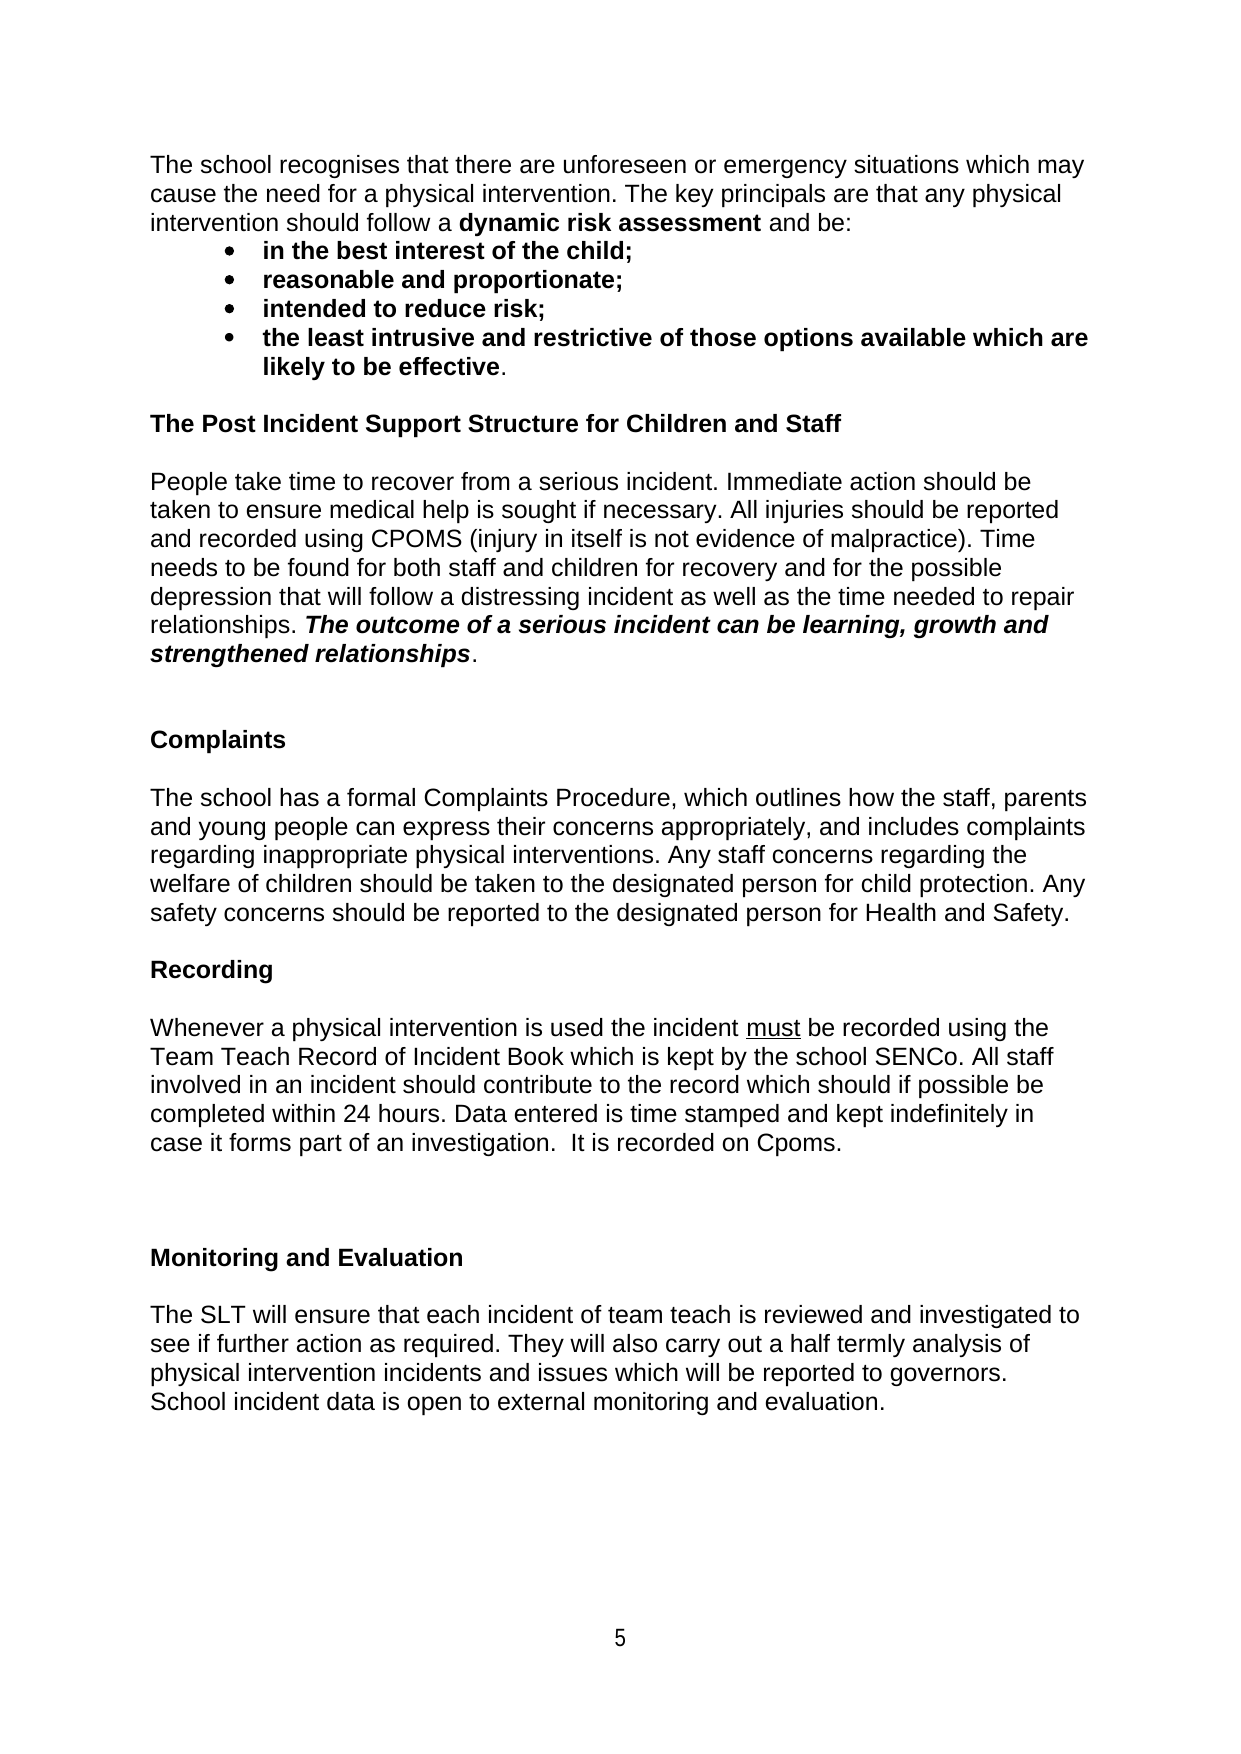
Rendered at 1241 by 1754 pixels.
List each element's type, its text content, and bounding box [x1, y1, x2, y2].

list the least intrusive and restrictive of those options available which are likely to be effective. [225, 323, 1090, 380]
text The school recognises that there are unforeseen or emergency situations which may cause the need for a physical intervention. The key principals are that any physical intervention should follow a dynamic risk assessment and be: [150, 150, 1090, 236]
list in the best interest of the child; [225, 236, 1090, 265]
text The school has a formal Complaints Procedure, which outlines how the staff, parents and young people can express their concerns appropriately, and includes complaints regarding inappropriate physical interventions. Any staff concerns regarding the welfare of children should be taken to the designated person for child protection. Any safety concerns should be reported to the designated person for Health and Safety. [150, 783, 1090, 927]
subtitle Monitoring and Evaluation [150, 1243, 1090, 1272]
text Whenever a physical intervention is used the incident must be recorded using the Team Teach Record of Incident Book which is kept by the school SENCo. All staff involved in an incident should contribute to the record which should if possible be completed within 24 hours. Data entered is time stamped and kept indefinitely in case it forms part of an investigation. It is recorded on Cpoms. [150, 1013, 1090, 1157]
text The SLT will ensure that each incident of team teach is reviewed and investigated to see if further action as required. They will also carry out a half termly analysis of physical intervention incidents and issues which will be reported to governors. School incident data is open to external monitoring and evaluation. [150, 1300, 1090, 1415]
list intended to reduce risk; [225, 294, 1090, 323]
text People take time to recover from a serious incident. Immediate action should be taken to ensure medical help is sought if necessary. All injuries should be reported and recorded using CPOMS (injury in itself is not evidence of malpractice). Time needs to be found for both staff and children for recovery and for the possible depression that will follow a distressing incident as well as the time needed to repair relationships. The outcome of a serious incident can be learning, growth and strengthened relationships. [150, 467, 1090, 668]
subtitle Recording [150, 955, 1090, 984]
list reasonable and proportionate; [225, 265, 1090, 294]
subtitle The Post Incident Support Structure for Children and Staff [150, 409, 1090, 438]
subtitle Complaints [150, 725, 1090, 754]
